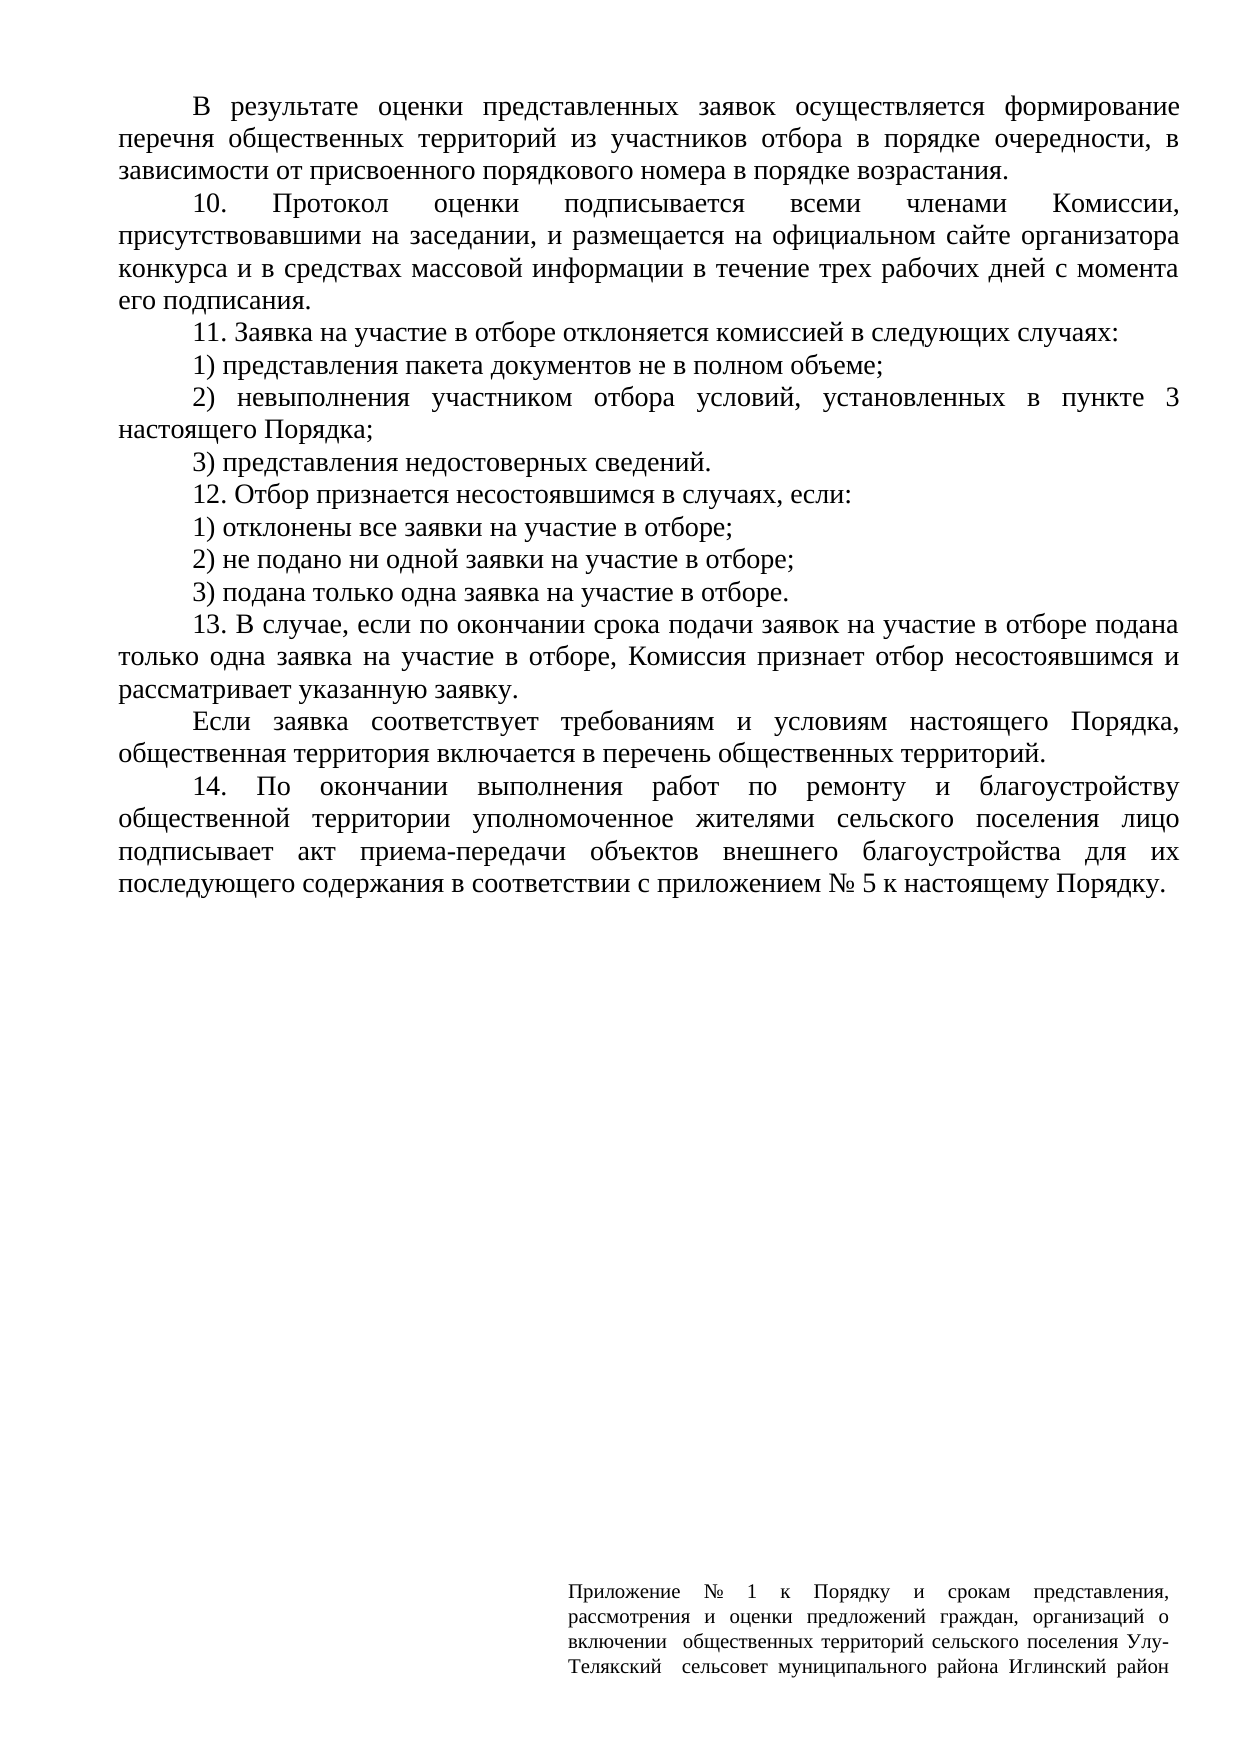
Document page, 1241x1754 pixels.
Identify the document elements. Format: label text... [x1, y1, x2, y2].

text 12. Отбор признается несостоявшимся в случаях, если: [118, 477, 1181, 510]
text 11. Заявка на участие в отборе отклоняется комиссией в следующих случаях: [118, 315, 1181, 348]
text 10. Протокол оценки подписывается всеми членами Комиссии, присутствовавшими на заседании, и размещается на официальном сайте организатора конкурса и в средствах массовой информации в течение трех рабочих дней с момента его подписания. [118, 186, 1181, 315]
text 3) представления недостоверных сведений. [118, 445, 1181, 477]
text 1) представления пакета документов не в полном объеме; [118, 348, 1181, 380]
text 3) подана только одна заявка на участие в отборе. [118, 574, 1181, 607]
text 2) невыполнения участником отбора условий, установленных в пункте 3 настоящего Порядка; [118, 380, 1181, 445]
text 1) отклонены все заявки на участие в отборе; [118, 510, 1181, 542]
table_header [557, 1579, 1181, 1695]
text 13. В случае, если по окончании срока подачи заявок на участие в отборе подана только одна заявка на участие в отборе, Комиссия признает отбор несостоявшимся и рассматривает указанную заявку. [118, 607, 1181, 704]
text 14. По окончании выполнения работ по ремонту и благоустройству общественной территории уполномоченное жителями сельского поселения лицо подписывает акт приема-передачи объектов внешнего благоустройства для их последующего содержания в соответствии с приложением № 5 к настоящему Порядку. [118, 769, 1181, 898]
text 2) не подано ни одной заявки на участие в отборе; [118, 542, 1181, 574]
text В результате оценки представленных заявок осуществляется формирование перечня общественных территорий из участников отбора в порядке очередности, в зависимости от присвоенного порядкового номера в порядке возрастания. [118, 89, 1181, 186]
text Если заявка соответствует требованиям и условиям настоящего Порядка, общественная территория включается в перечень общественных территорий. [118, 704, 1181, 769]
